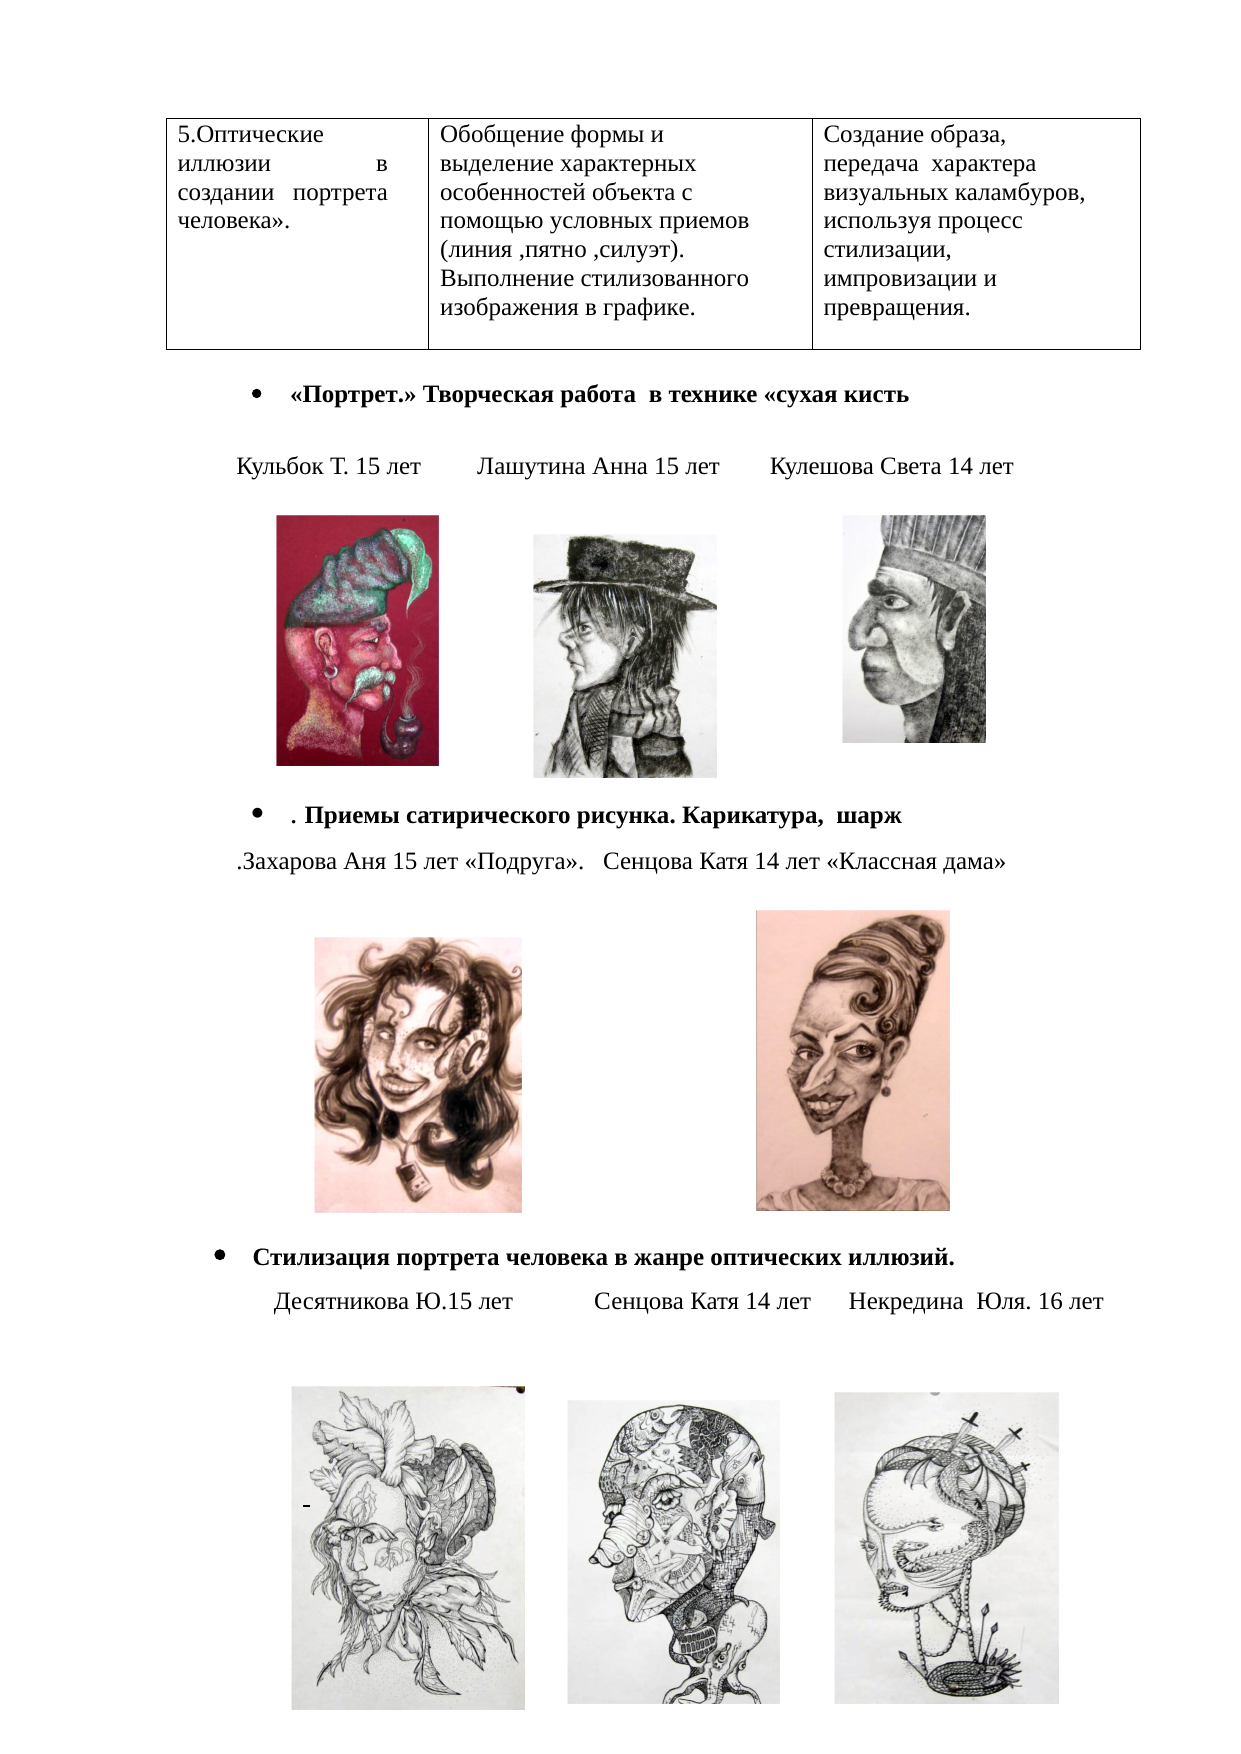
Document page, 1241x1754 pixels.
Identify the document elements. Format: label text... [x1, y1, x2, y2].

picture [534, 535, 717, 778]
picture [292, 1387, 525, 1710]
picture [757, 911, 950, 1211]
table_cell Обобщение формы и выделение характерных особенностей объекта с помощью условных приемов (линия ,пятно ,силуэт). Выполнение стилизованного изображения в графике. [429, 119, 812, 349]
list «Портрет.» Творческая работа в технике «сухая кисть [252, 379, 1122, 408]
text Десятникова Ю.15 лет Сенцова Катя 14 лет Некредина Юля. 16 лет [236, 1286, 1122, 1315]
picture [277, 516, 438, 766]
picture [843, 516, 986, 743]
table_cell 5.Оптические иллюзии в создании портрета человека». [167, 119, 428, 349]
text Кульбок Т. 15 лет Лашутина Анна 15 лет Кулешова Света 14 лет [236, 451, 1122, 479]
picture [835, 1393, 1058, 1704]
picture [568, 1401, 780, 1703]
table_cell Создание образа, передача характера визуальных каламбуров, используя процесс стилизации, импровизации и превращения. [813, 119, 1140, 349]
list Стилизация портрета человека в жанре оптических иллюзий. [215, 1242, 1122, 1271]
picture [315, 938, 521, 1212]
text .Захарова Аня 15 лет «Подруга». Сенцова Катя 14 лет «Классная дама» [236, 846, 1122, 875]
list . Приемы сатирического рисунка. Карикатура, шарж [252, 796, 1122, 829]
